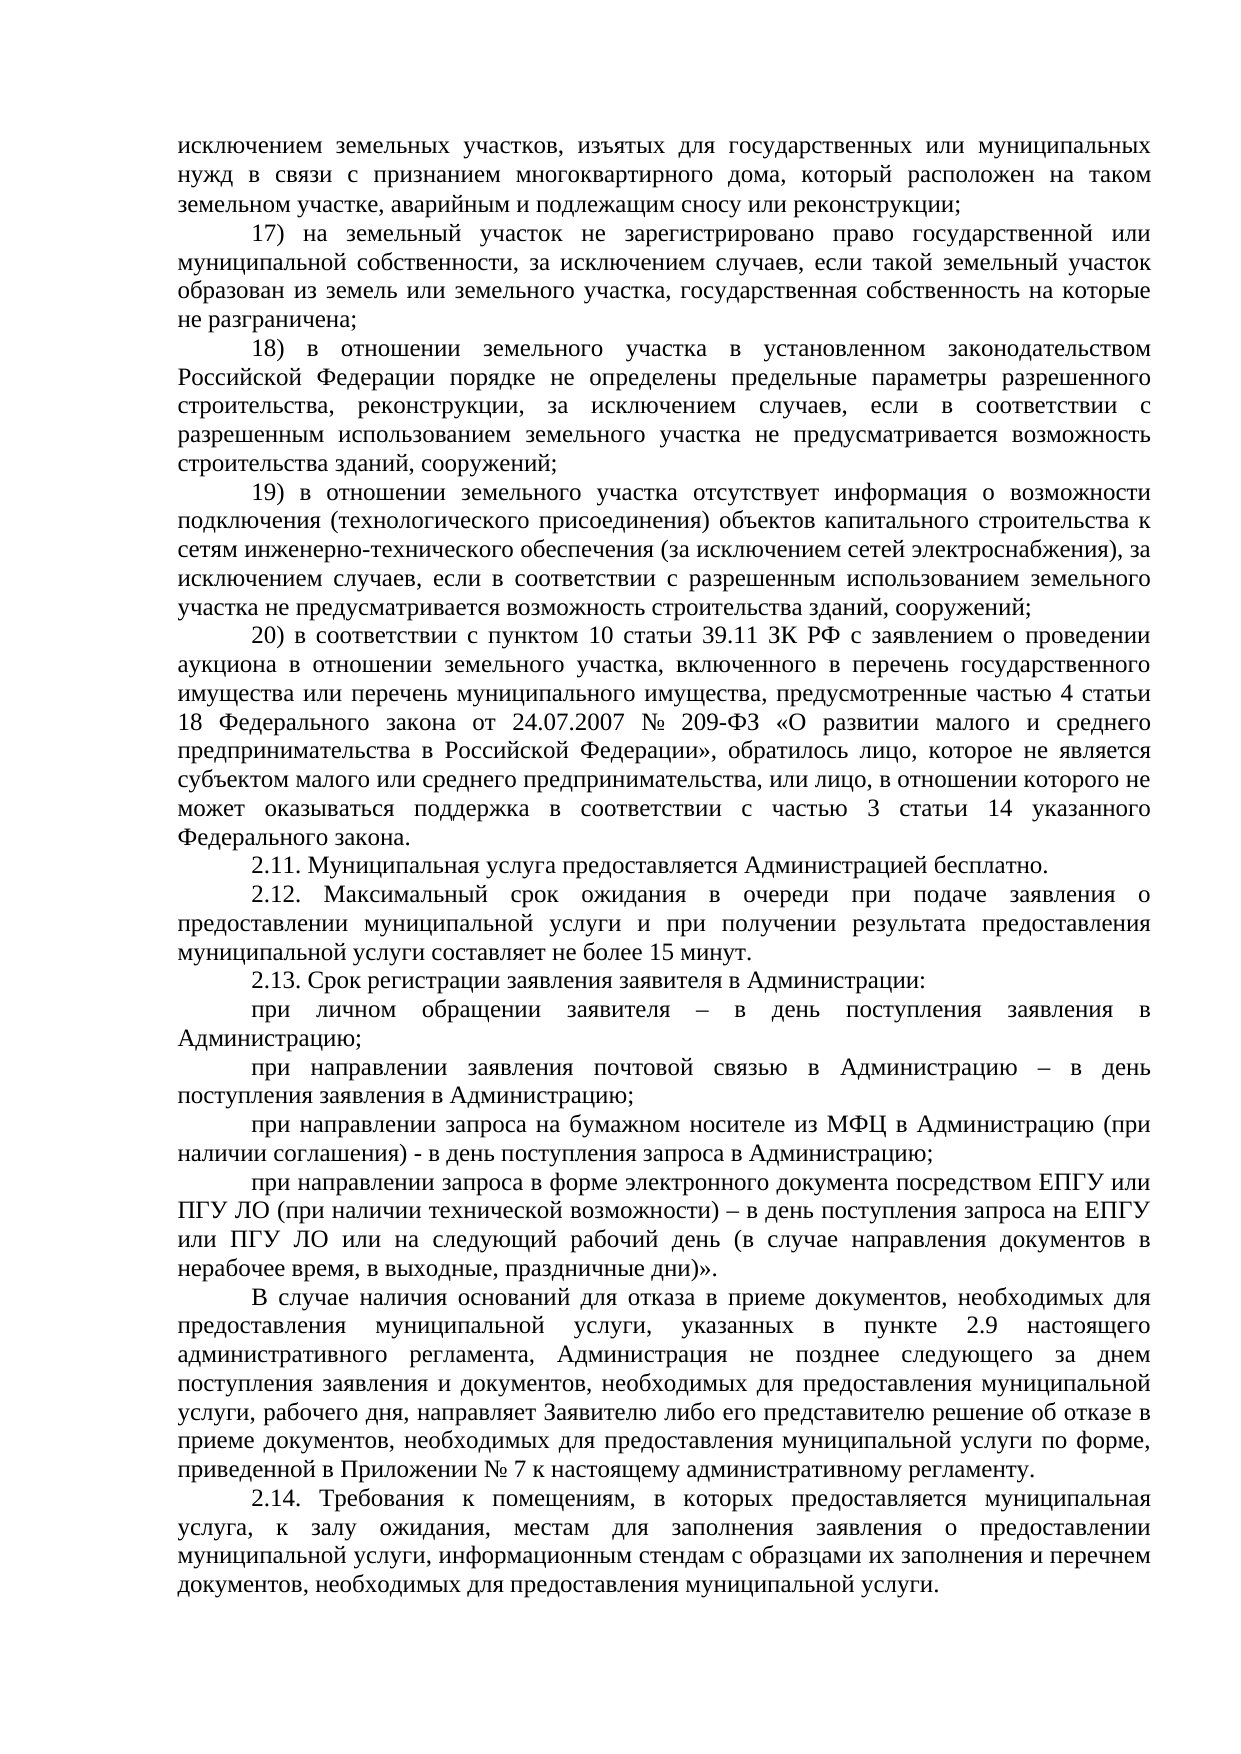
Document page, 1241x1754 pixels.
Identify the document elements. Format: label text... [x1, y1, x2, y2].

text В случае наличия оснований для отказа в приеме документов, необходимых для предоставления муниципальной услуги, указанных в пункте 2.9 настоящего административного регламента, Администрация не позднее следующего за днем поступления заявления и документов, необходимых для предоставления муниципальной услуги, рабочего дня, направляет Заявителю либо его представителю решение об отказе в приеме документов, необходимых для предоставления муниципальной услуги по форме, приведенной в Приложении № 7 к настоящему административному регламенту. [177, 1282, 1152, 1483]
text 19) в отношении земельного участка отсутствует информация о возможности подключения (технологического присоединения) объектов капитального строительства к сетям инженерно-технического обеспечения (за исключением сетей электроснабжения), за исключением случаев, если в соответствии с разрешенным использованием земельного участка не предусматривается возможность строительства зданий, сооружений; [177, 477, 1152, 620]
text при направлении заявления почтовой связью в Администрацию – в день поступления заявления в Администрацию; [177, 1052, 1152, 1109]
text 20) в соответствии с пунктом 10 статьи 39.11 ЗК РФ с заявлением о проведении аукциона в отношении земельного участка, включенного в перечень государственного имущества или перечень муниципального имущества, предусмотренные частью 4 статьи 18 Федерального закона от 24.07.2007 № 209-ФЗ «О развитии малого и среднего предпринимательства в Российской Федерации», обратилось лицо, которое не является субъектом малого или среднего предпринимательства, или лицо, в отношении которого не может оказываться поддержка в соответствии с частью 3 статьи 14 указанного Федерального закона. [177, 620, 1152, 850]
text 17) на земельный участок не зарегистрировано право государственной или муниципальной собственности, за исключением случаев, если такой земельный участок образован из земель или земельного участка, государственная собственность на которые не разграничена; [177, 218, 1152, 333]
text при личном обращении заявителя – в день поступления заявления в Администрацию; [177, 994, 1152, 1052]
text при направлении запроса на бумажном носителе из МФЦ в Администрацию (при наличии соглашения) - в день поступления запроса в Администрацию; [177, 1109, 1152, 1167]
text при направлении запроса в форме электронного документа посредством ЕПГУ или ПГУ ЛО (при наличии технической возможности) – в день поступления запроса на ЕПГУ или ПГУ ЛО или на следующий рабочий день (в случае направления документов в нерабочее время, в выходные, праздничные дни)». [177, 1167, 1152, 1282]
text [177, 130, 1152, 218]
text 18) в отношении земельного участка в установленном законодательством Российской Федерации порядке не определены предельные параметры разрешенного строительства, реконструкции, за исключением случаев, если в соответствии с разрешенным использованием земельного участка не предусматривается возможность строительства зданий, сооружений; [177, 333, 1152, 477]
text 2.11. Муниципальная услуга предоставляется Администрацией бесплатно. [177, 850, 1152, 879]
text 2.12. Максимальный срок ожидания в очереди при подаче заявления о предоставлении муниципальной услуги и при получении результата предоставления муниципальной услуги составляет не более 15 минут. [177, 879, 1152, 965]
text 2.13. Срок регистрации заявления заявителя в Администрации: [177, 965, 1152, 994]
text 2.14. Требования к помещениям, в которых предоставляется муниципальная услуга, к залу ожидания, местам для заполнения заявления о предоставлении муниципальной услуги, информационным стендам с образцами их заполнения и перечнем документов, необходимых для предоставления муниципальной услуги. [177, 1483, 1152, 1598]
